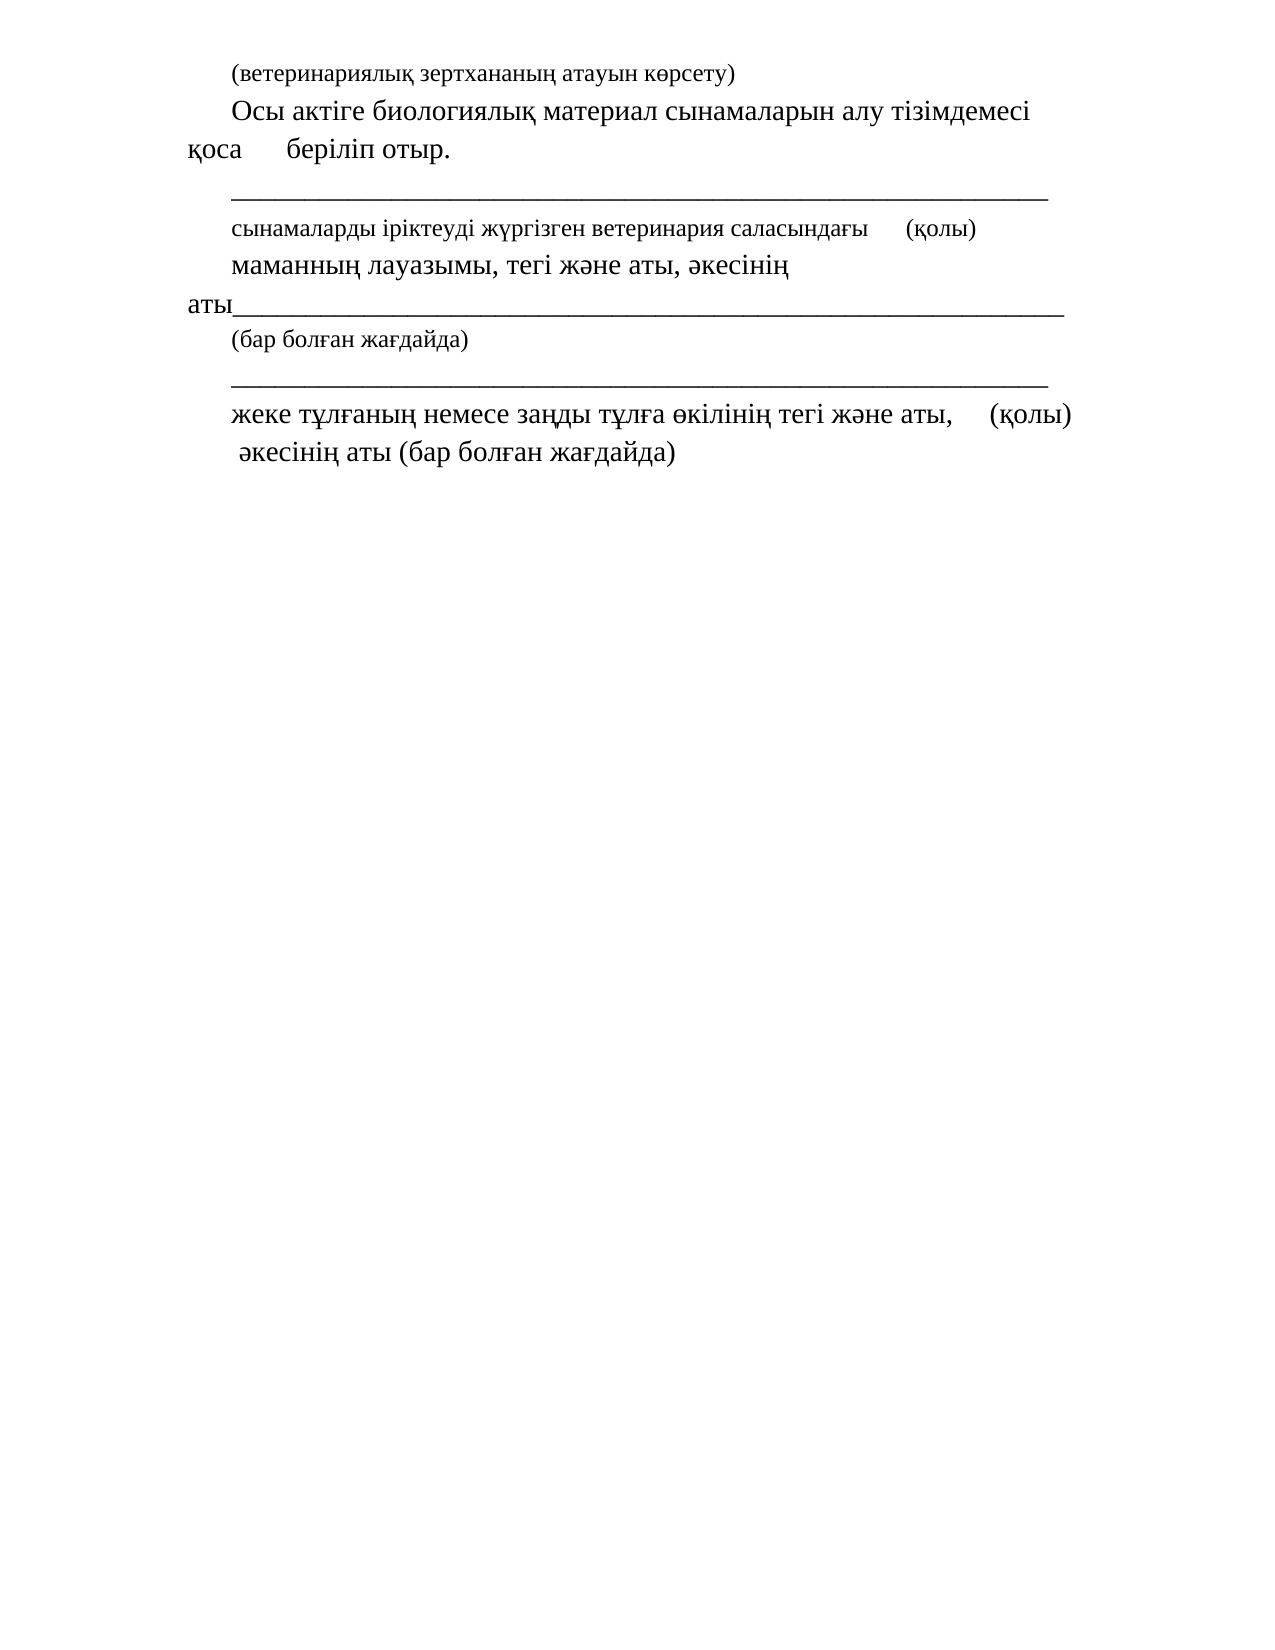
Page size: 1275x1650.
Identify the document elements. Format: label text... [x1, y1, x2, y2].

text (бар болған жағдайда) [187, 324, 1087, 353]
text (ветеринариялық зертхананың атауын көрсету) [187, 54, 1087, 88]
text жеке тұлғаның немесе заңды тұлға өкілінің тегі және аты, (қолы) [187, 396, 1087, 429]
text маманның лауазымы, тегі және аты, әкесінің аты_________________________________________________________ [187, 247, 1087, 319]
text сынамаларды іріктеуді жүргізген ветеринария саласындағы (қолы) [187, 209, 1087, 242]
text ________________________________________________________ [187, 357, 1087, 391]
text Осы актіге биологиялық материал сынамаларын алу тізімдемесі қоса беріліп отыр. [187, 93, 1087, 165]
text ________________________________________________________ [187, 170, 1087, 204]
text әкесінің аты (бар болған жағдайда) [187, 434, 1087, 468]
